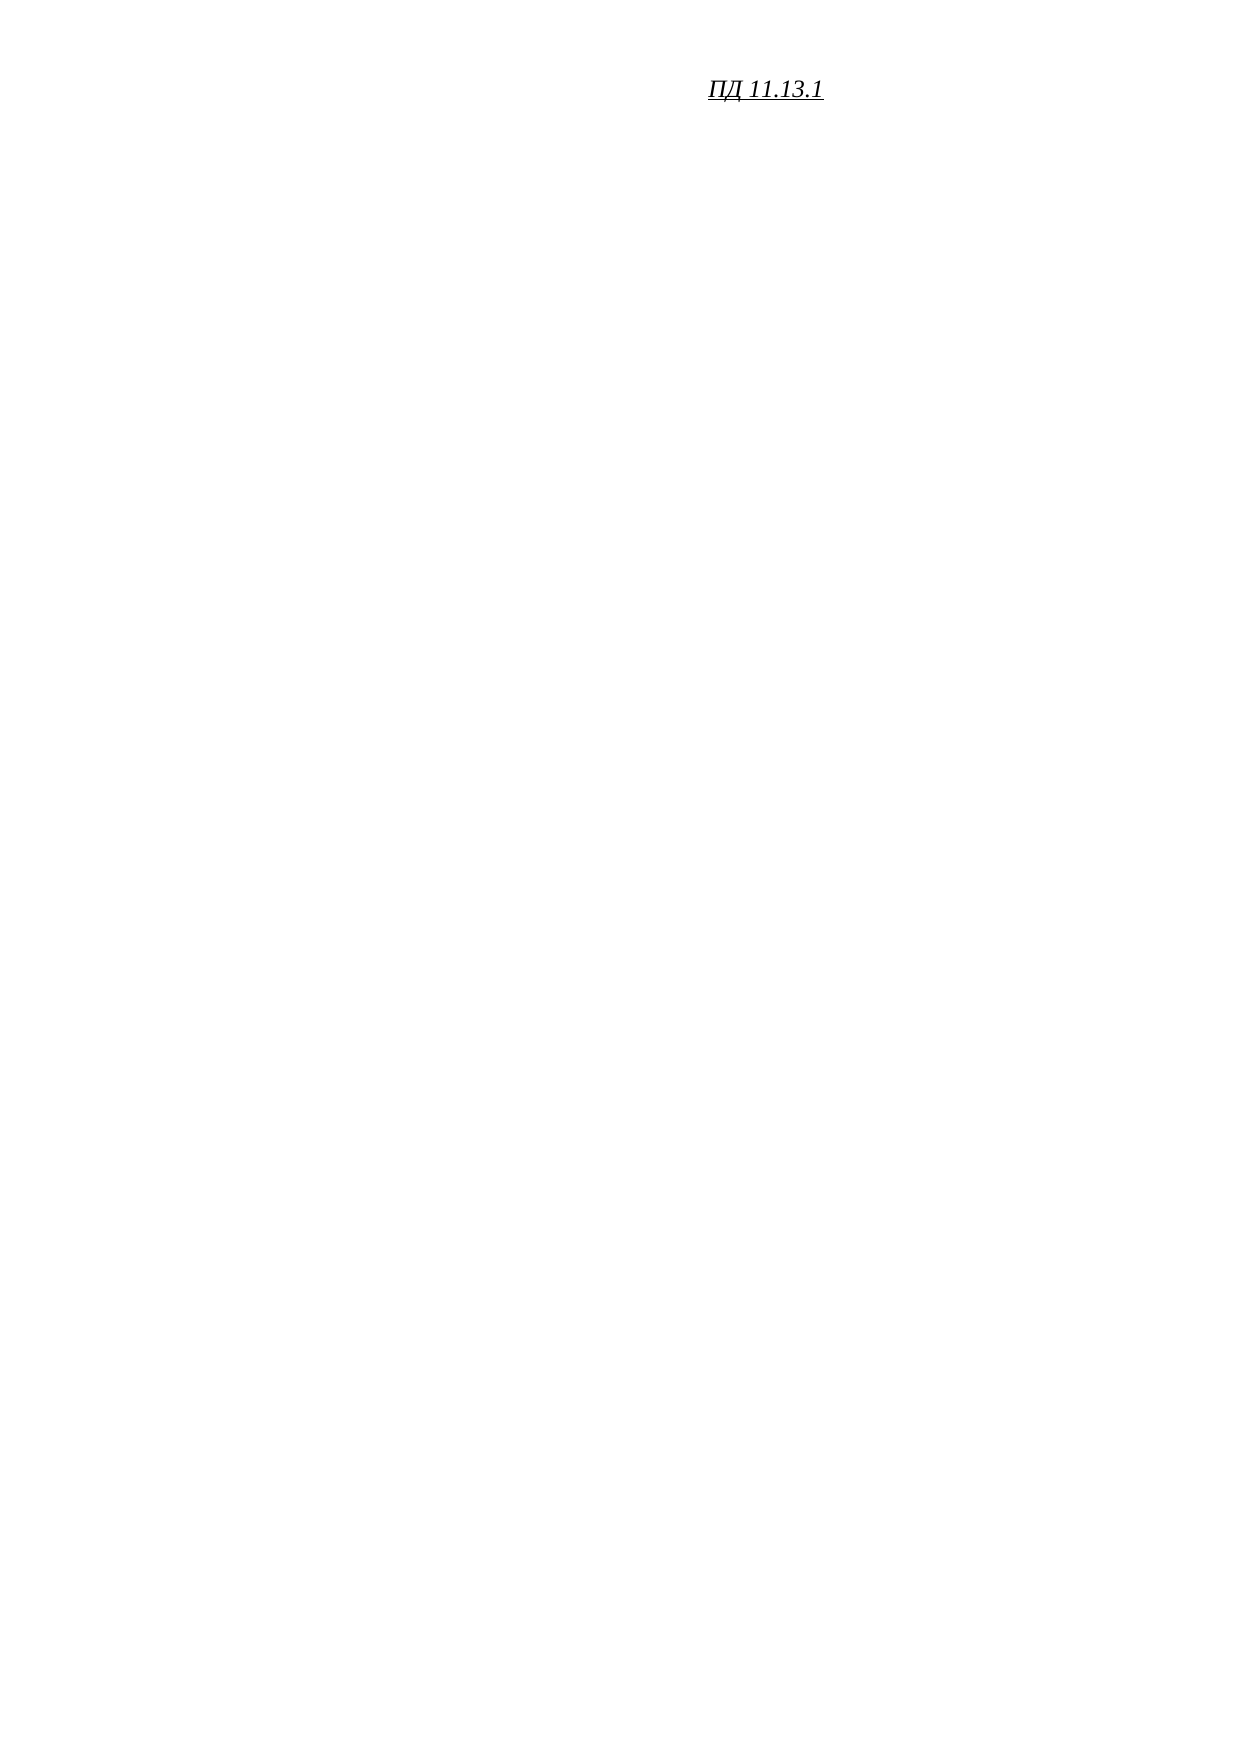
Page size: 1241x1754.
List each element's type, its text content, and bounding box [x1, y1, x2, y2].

text ПД 11.13.1 [634, 74, 1152, 103]
